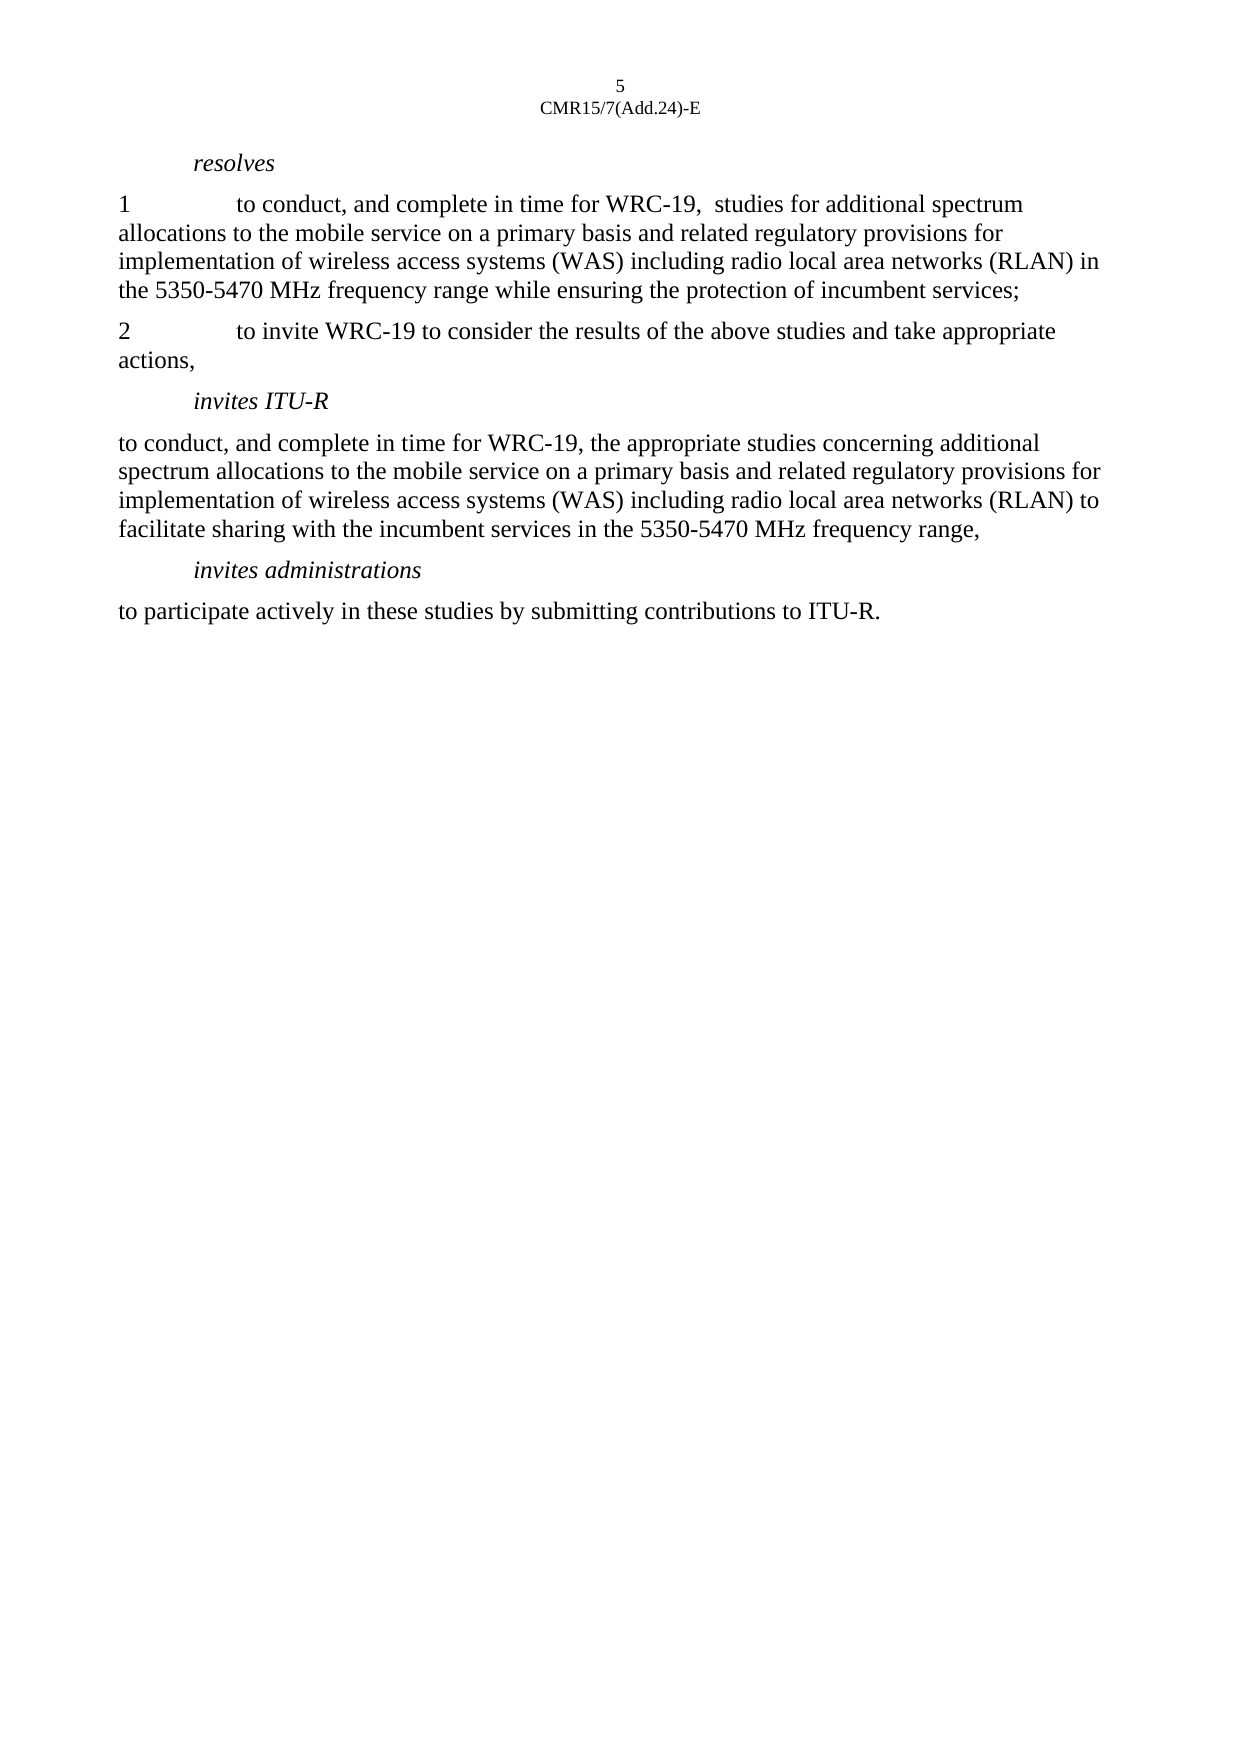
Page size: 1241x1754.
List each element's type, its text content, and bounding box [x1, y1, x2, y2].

text 1 to conduct, and complete in time for WRC-19, studies for additional spectrum allocations to the mobile service on a primary basis and related regulatory provisions for implementation of wireless access systems (WAS) including radio local area networks (RLAN) in the 5350-5470 MHz frequency range while ensuring the protection of incumbent services; [118, 189, 1122, 304]
text to conduct, and complete in time for WRC-19, the appropriate studies concerning additional spectrum allocations to the mobile service on a primary basis and related regulatory provisions for implementation of wireless access systems (WAS) including radio local area networks (RLAN) to facilitate sharing with the incumbent services in the 5350-5470 MHz frequency range, [118, 428, 1122, 543]
text invites administrations [118, 555, 1122, 584]
text invites ITU-R [193, 386, 1122, 415]
text resolves [193, 148, 1122, 176]
text to participate actively in these studies by submitting contributions to ITU-R. [118, 596, 1122, 625]
text 2 to invite WRC-19 to consider the results of the above studies and take appropriate actions, [118, 316, 1122, 374]
